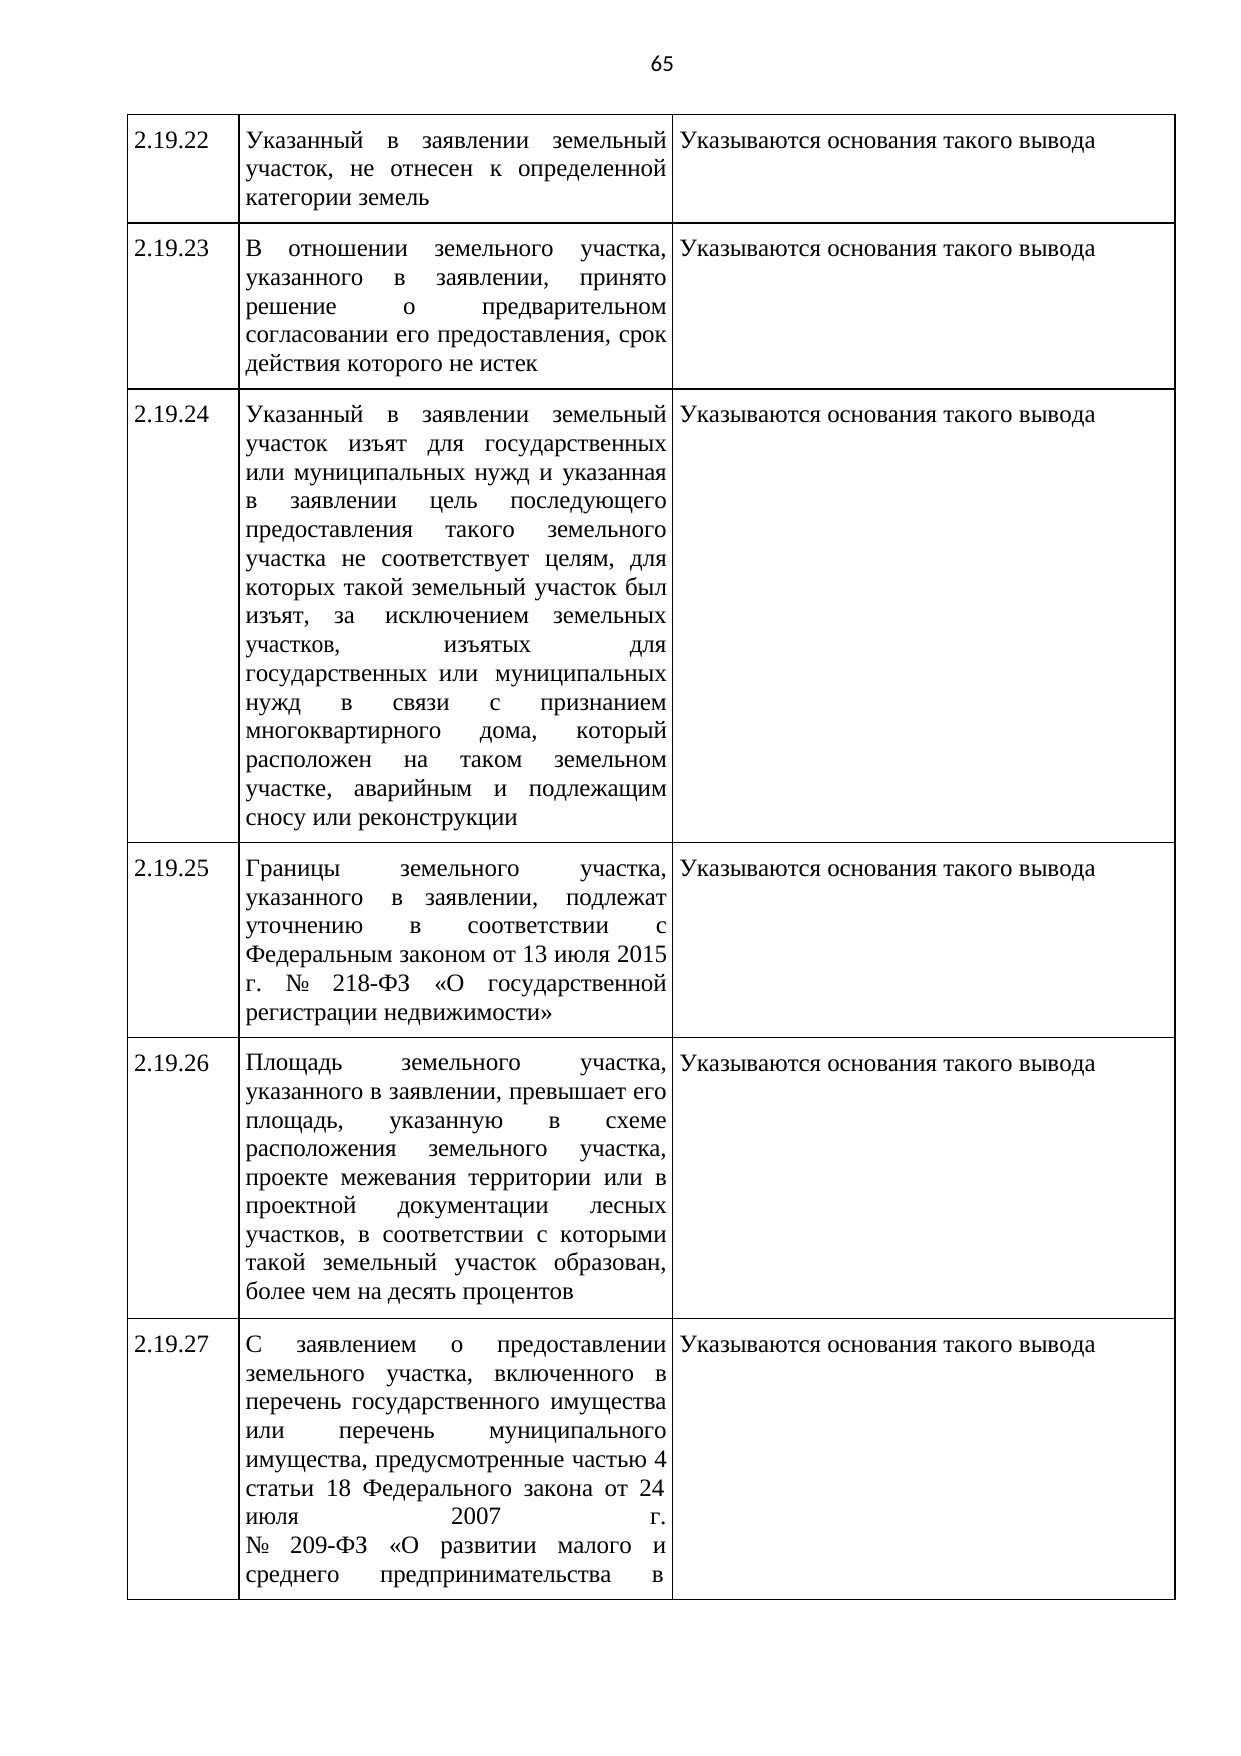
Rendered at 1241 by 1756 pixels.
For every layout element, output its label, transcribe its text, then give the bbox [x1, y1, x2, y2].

table_cell Указанный в заявлении земельный участок изъят для государственных или муниципальных нужд и указанная в заявлении цель последующего предоставления такого земельного участка не соответствует целям, для которых такой земельный участок был изъят, за исключением земельных участков, изъятых для государственных или муниципальных нужд в связи с признанием многоквартирного дома, который расположен на таком земельном участке, аварийным и подлежащим сносу или реконструкции [240, 390, 672, 842]
table_cell Указываются основания такого вывода [673, 1038, 1174, 1318]
table_header 2.19.22 [128, 115, 238, 222]
table_cell С заявлением о предоставлении земельного участка, включенного в перечень государственного имущества или перечень муниципального имущества, предусмотренные частью 4 статьи 18 Федерального закона от 24 июля 2007 г. № 209-ФЗ «О развитии малого и среднего предпринимательства в [240, 1319, 672, 1599]
table_cell 2.19.23 [128, 224, 238, 388]
table_cell Площадь земельного участка, указанного в заявлении, превышает его площадь, указанную в схеме расположения земельного участка, проекте межевания территории или в проектной документации лесных участков, в соответствии с которыми такой земельный участок образован, более чем на десять процентов [240, 1038, 672, 1318]
table_cell 2.19.25 [128, 843, 238, 1037]
table_header Указываются основания такого вывода [673, 115, 1174, 222]
table_cell Границы земельного участка, указанного в заявлении, подлежат уточнению в соответствии с Федеральным законом от 13 июля 2015 г. № 218-ФЗ «О государственной регистрации недвижимости» [240, 843, 672, 1037]
table_cell Указываются основания такого вывода [673, 1319, 1174, 1599]
table_cell Указываются основания такого вывода [673, 224, 1174, 388]
table_cell Указываются основания такого вывода [673, 390, 1174, 842]
table_cell Указываются основания такого вывода [673, 843, 1174, 1037]
table_cell В отношении земельного участка, указанного в заявлении, принято решение о предварительном согласовании его предоставления, срок действия которого не истек [240, 224, 672, 388]
table_header Указанный в заявлении земельный участок, не отнесен к определенной категории земель [240, 115, 672, 222]
table_cell 2.19.26 [128, 1038, 238, 1318]
table_cell 2.19.24 [128, 390, 238, 842]
table_cell 2.19.27 [128, 1319, 238, 1599]
